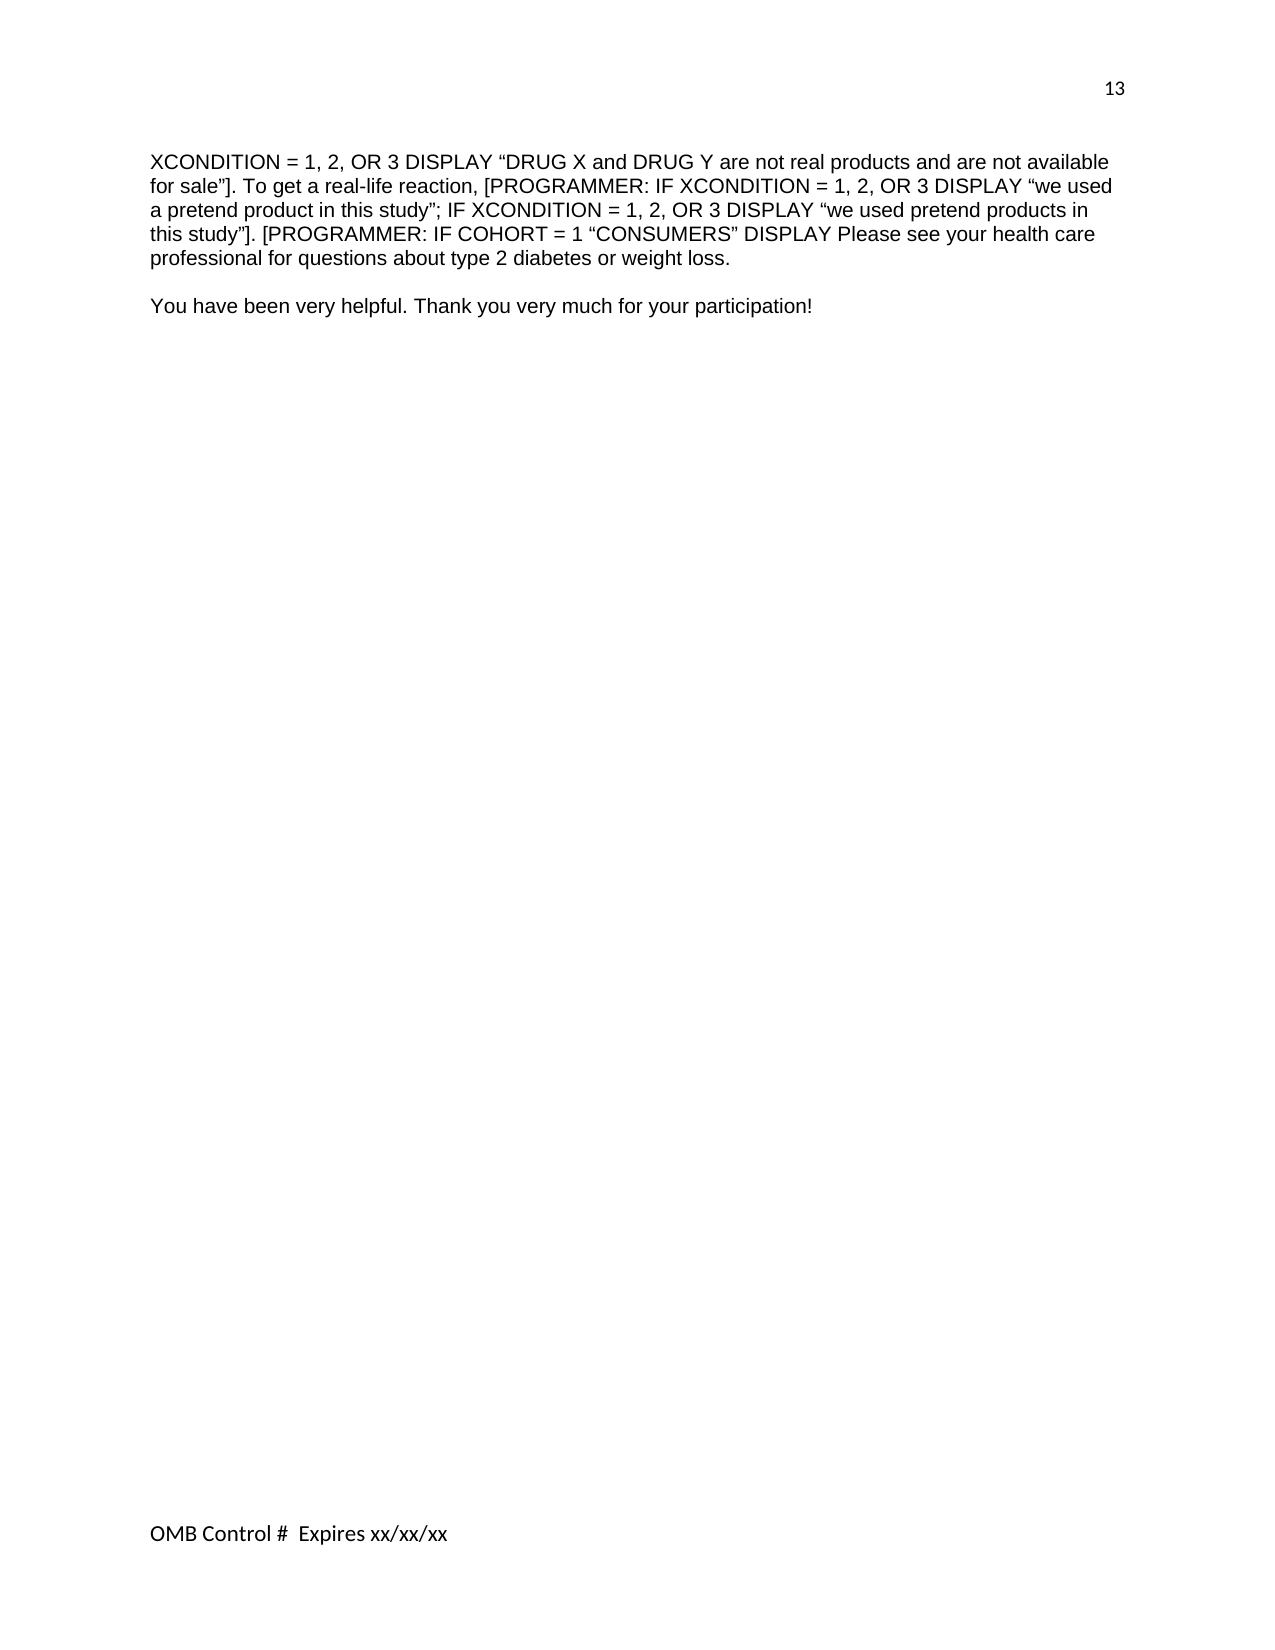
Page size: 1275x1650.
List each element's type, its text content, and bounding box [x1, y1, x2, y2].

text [150, 150, 1125, 270]
text You have been very helpful. Thank you very much for your participation! [150, 294, 1125, 318]
